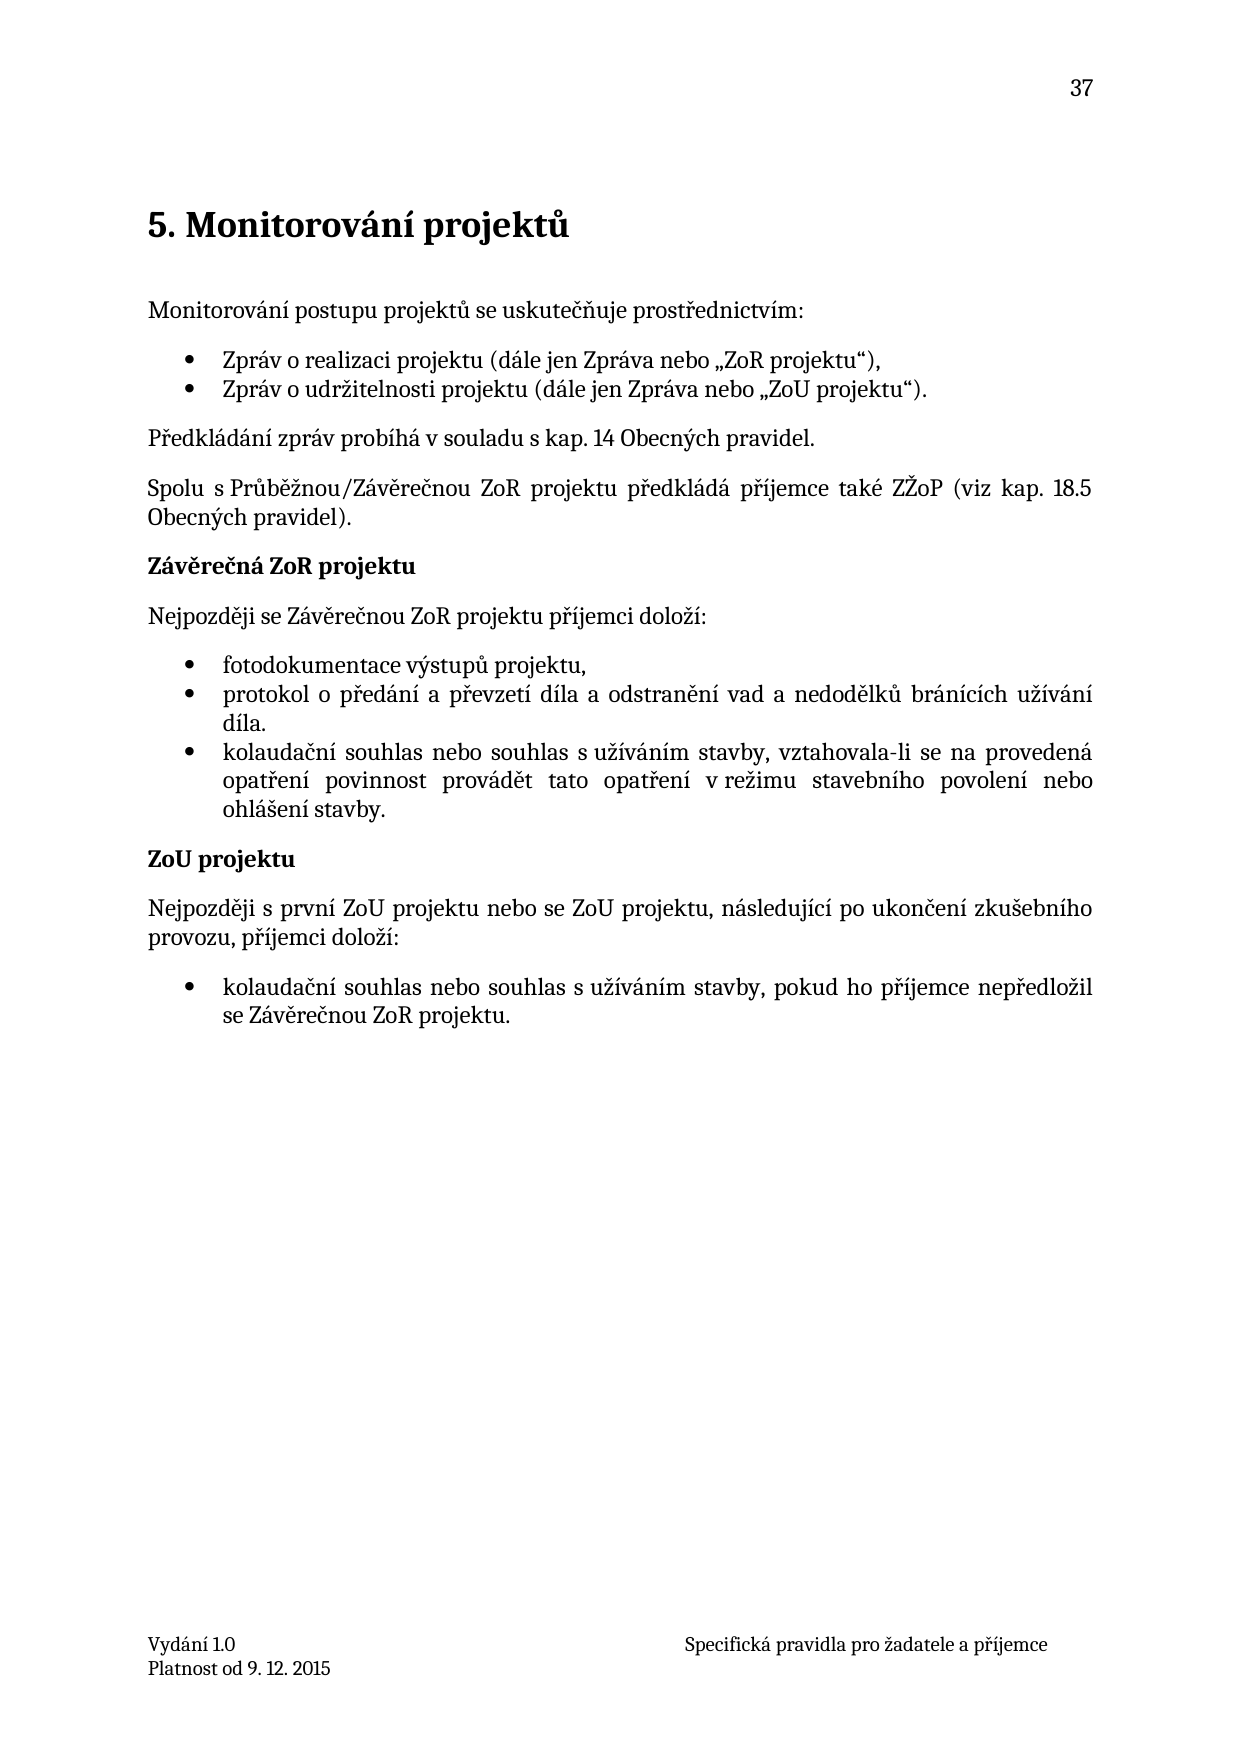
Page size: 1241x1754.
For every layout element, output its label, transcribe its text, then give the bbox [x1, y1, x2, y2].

list protokol o předání a převzetí díla a odstranění vad a nedodělků bránících užívání díla. [185, 680, 1093, 737]
text Monitorování postupu projektů se uskutečňuje prostřednictvím: [148, 296, 1093, 325]
text ZoU projektu [148, 844, 1093, 873]
text Předkládání zpráv probíhá v souladu s kap. 14 Obecných pravidel. [148, 424, 1093, 453]
text Nejpozději s první ZoU projektu nebo se ZoU projektu, následující po ukončení zkušebního provozu, příjemci doloží: [148, 894, 1093, 952]
list fotodokumentace výstupů projektu, [185, 651, 1093, 680]
text Nejpozději se Závěrečnou ZoR projektu příjemci doloží: [148, 602, 1093, 630]
list kolaudační souhlas nebo souhlas s užíváním stavby, vztahovala-li se na provedená opatření povinnost provádět tato opatření v režimu stavebního povolení nebo ohlášení stavby. [185, 737, 1093, 824]
list Zpráv o realizaci projektu (dále jen Zpráva nebo „ZoR projektu“), [185, 346, 1093, 374]
text Spolu s Průběžnou/Závěrečnou ZoR projektu předkládá příjemce také ZŽoP (viz kap. 18.5 Obecných pravidel). [148, 474, 1093, 531]
list Zpráv o udržitelnosti projektu (dále jen Zpráva nebo „ZoU projektu“). [185, 374, 1093, 403]
list kolaudační souhlas nebo souhlas s užíváním stavby, pokud ho příjemce nepředložil se Závěrečnou ZoR projektu. [185, 972, 1093, 1030]
list Monitorování projektů [148, 203, 1093, 247]
text Závěrečná ZoR projektu [148, 552, 1093, 581]
